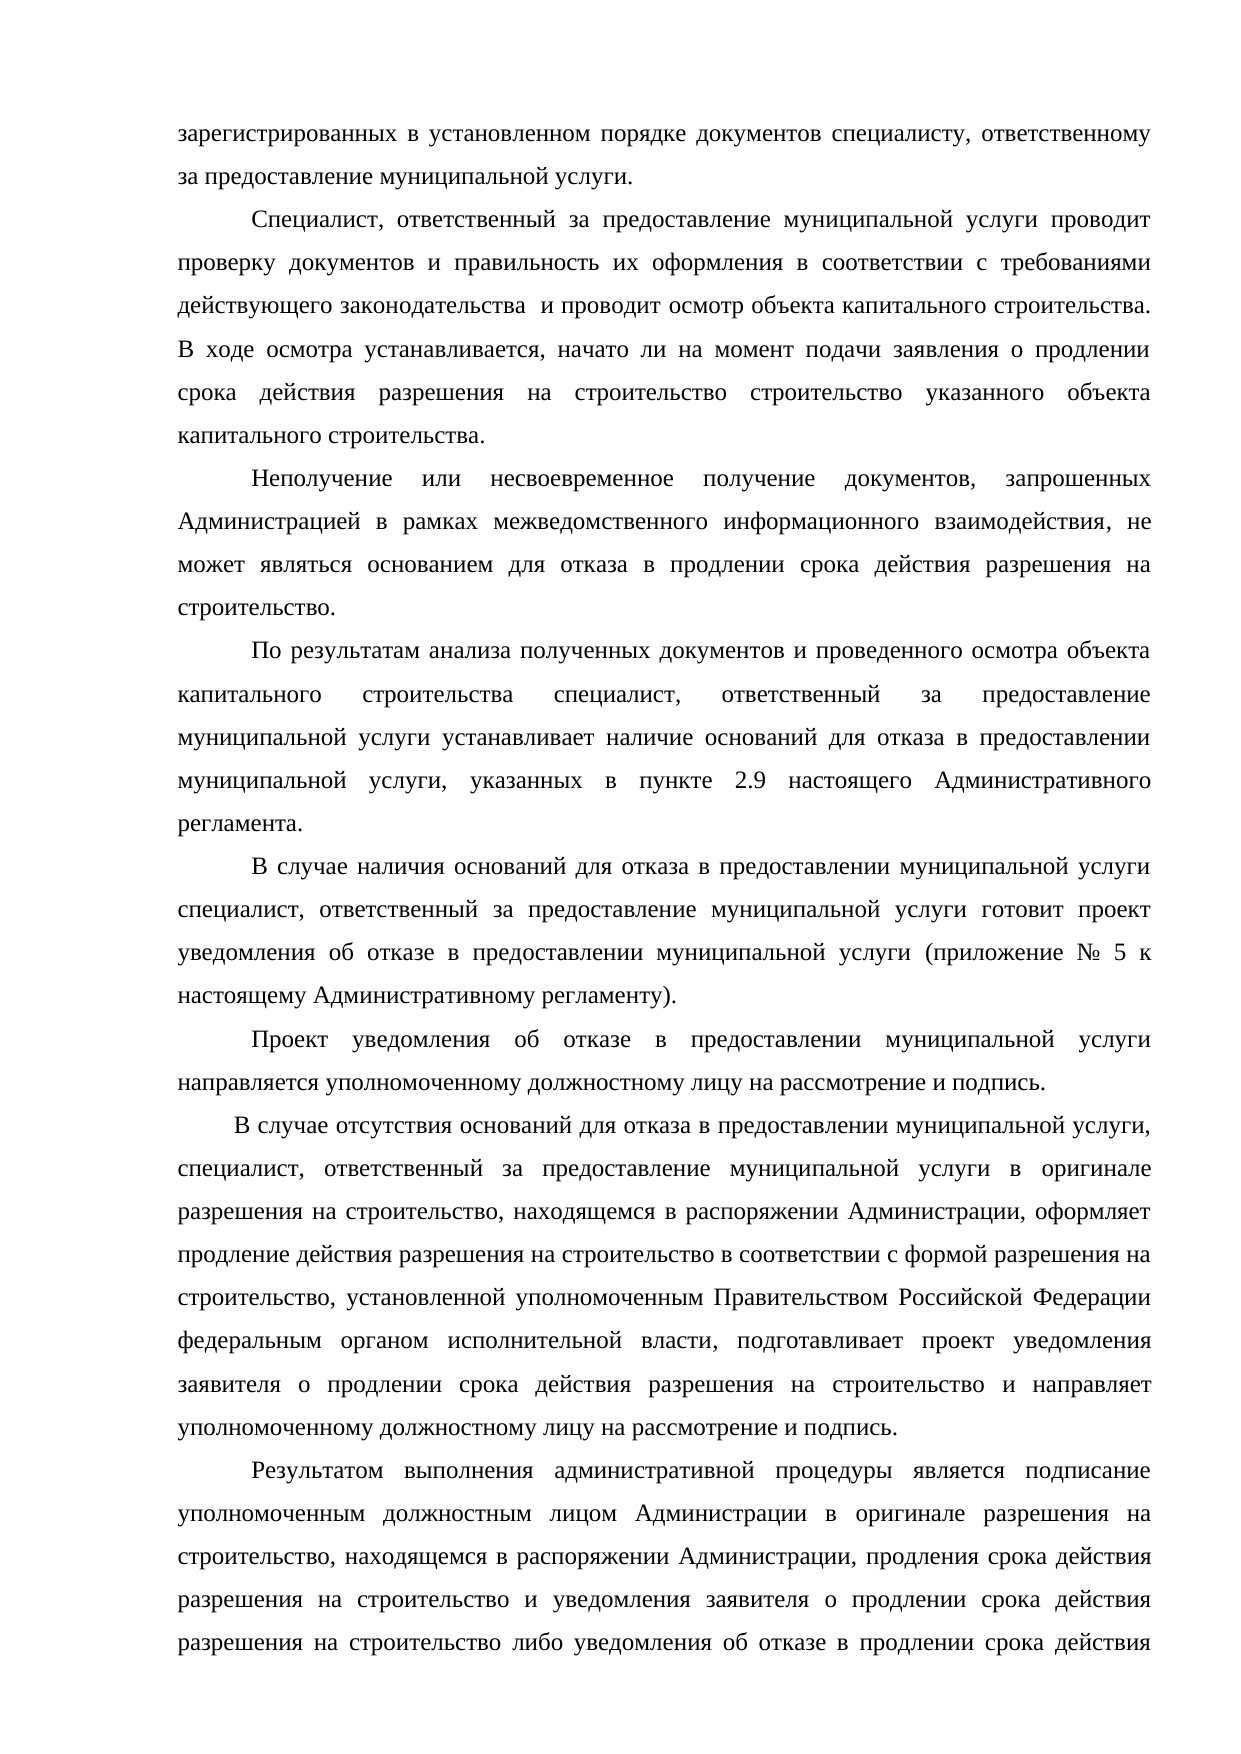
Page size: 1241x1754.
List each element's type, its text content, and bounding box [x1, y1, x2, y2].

text Специалист, ответственный за предоставление муниципальной услуги проводит проверку документов и правильность их оформления в соответствии с требованиями действующего законодательства и проводит осмотр объекта капитального строительства. В ходе осмотра устанавливается, начато ли на момент подачи заявления о продлении срока действия разрешения на строительство строительство указанного объекта капитального строительства. [177, 204, 1152, 449]
text Неполучение или несвоевременное получение документов, запрошенных Администрацией в рамках межведомственного информационного взаимодействия, не может являться основанием для отказа в продлении срока действия разрешения на строительство. [177, 463, 1152, 621]
text Проект уведомления об отказе в предоставлении муниципальной услуги направляется уполномоченному должностному лицу на рассмотрение и подпись. [177, 1024, 1152, 1096]
text В случае наличия оснований для отказа в предоставлении муниципальной услуги специалист, ответственный за предоставление муниципальной услуги готовит проект уведомления об отказе в предоставлении муниципальной услуги (приложение № 5 к настоящему Административному регламенту). [177, 851, 1152, 1009]
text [177, 1455, 1152, 1656]
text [177, 118, 1152, 190]
text По результатам анализа полученных документов и проведенного осмотра объекта капитального строительства специалист, ответственный за предоставление муниципальной услуги устанавливает наличие оснований для отказа в предоставлении муниципальной услуги, указанных в пункте 2.9 настоящего Административного регламента. [177, 636, 1152, 837]
text В случае отсутствия оснований для отказа в предоставлении муниципальной услуги, специалист, ответственный за предоставление муниципальной услуги в оригинале разрешения на строительство, находящемся в распоряжении Администрации, оформляет продление действия разрешения на строительство в соответствии с формой разрешения на строительство, установленной уполномоченным Правительством Российской Федерации федеральным органом исполнительной власти, подготавливает проект уведомления заявителя о продлении срока действия разрешения на строительство и направляет уполномоченному должностному лицу на рассмотрение и подпись. [177, 1110, 1152, 1441]
